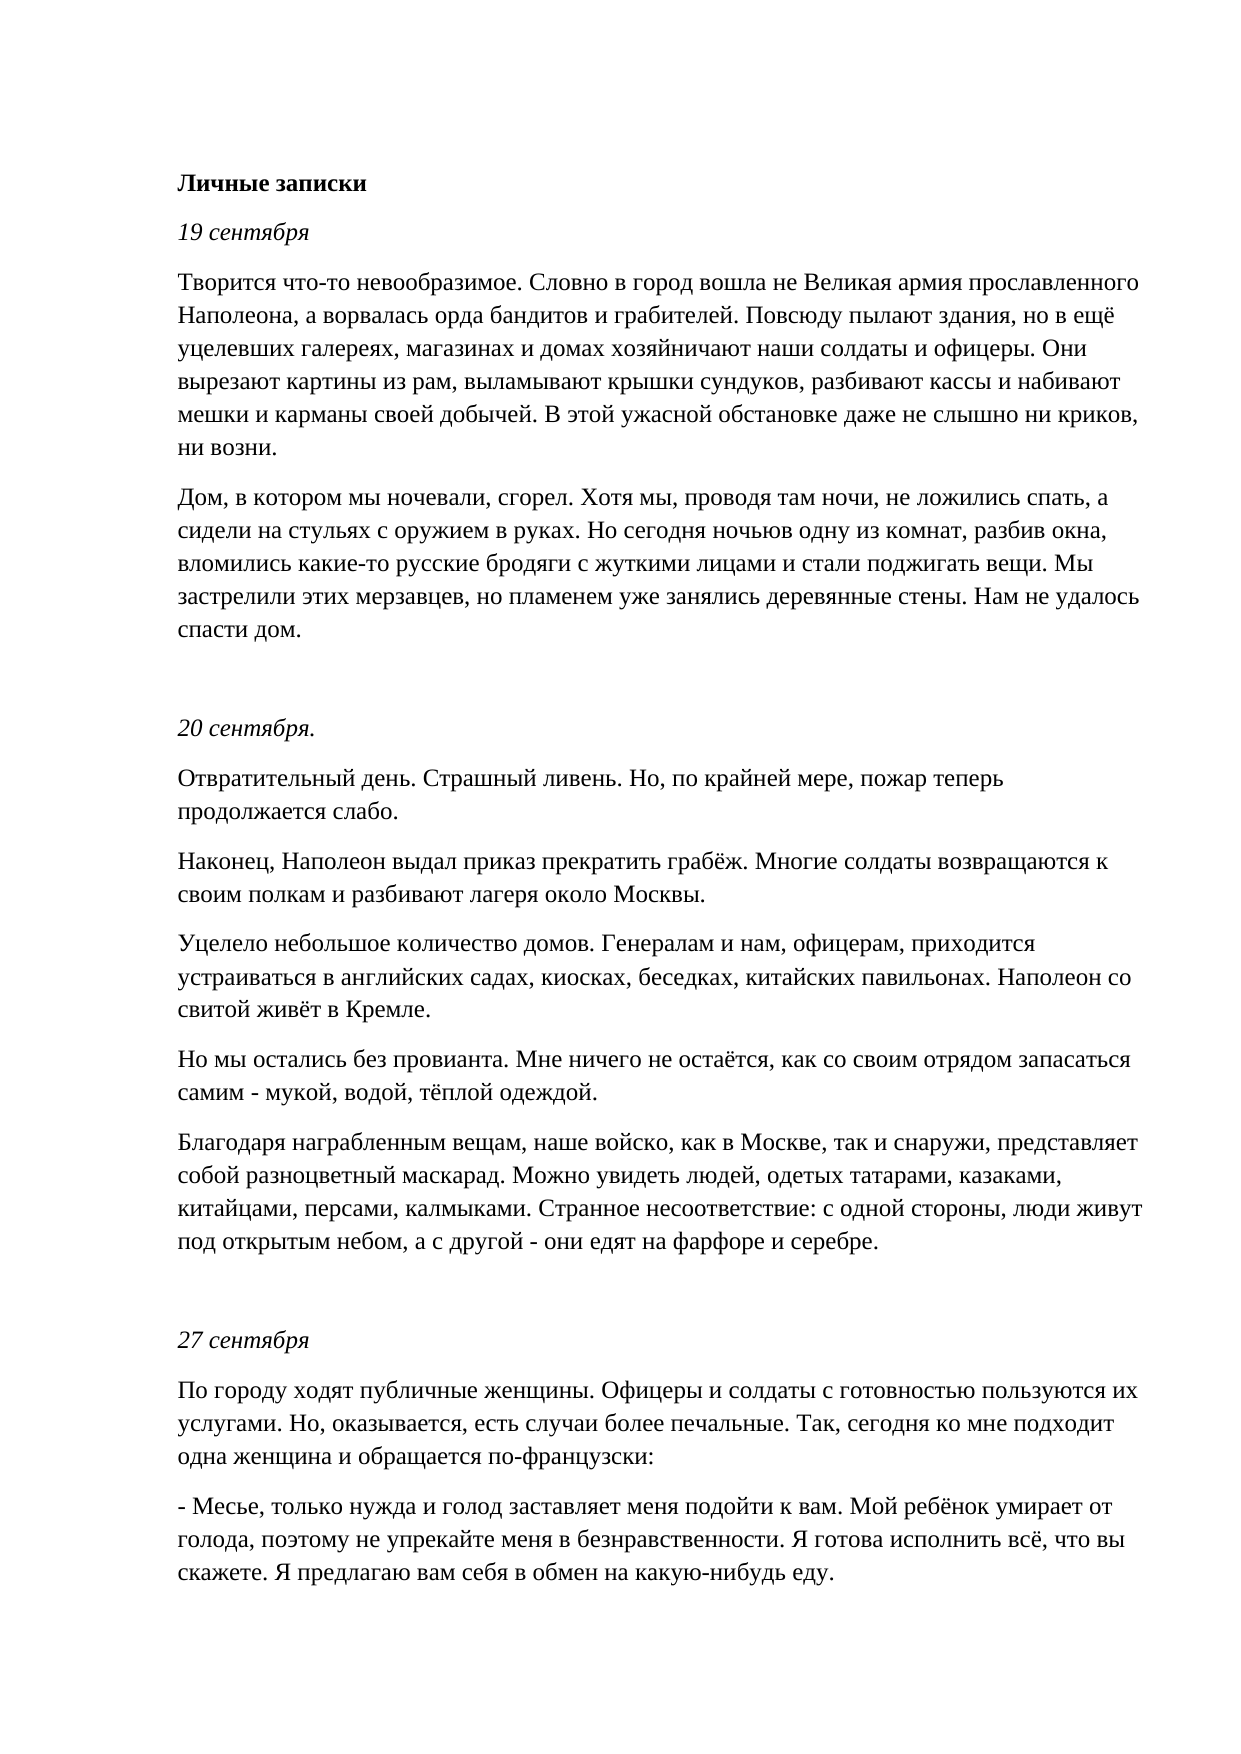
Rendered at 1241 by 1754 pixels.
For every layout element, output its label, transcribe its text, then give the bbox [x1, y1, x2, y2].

text Дом, в котором мы ночевали, сгорел. Хотя мы, проводя там ночи, не ложились спать, а сидели на стульях с оружием в руках. Но сегодня ночьюв одну из комнат, разбив окна, вломились какие-то русские бродяги с жуткими лицами и стали поджигать вещи. Мы застрелили этих мерзавцев, но пламенем уже занялись деревянные стены. Нам не удалось спасти дом. [177, 482, 1152, 643]
text Личные записки [177, 168, 1152, 197]
text Отвратительный день. Страшный ливень. Но, по крайней мере, пожар теперь продолжается слабо. [177, 763, 1152, 825]
text - Месье, только нужда и голод заставляет меня подойти к вам. Мой ребёнок умирает от голода, поэтому не упрекайте меня в безнравственности. Я готова исполнить всё, что вы скажете. Я предлагаю вам себя в обмен на какую-нибудь еду. [177, 1491, 1152, 1586]
text 19 сентября [177, 217, 1152, 246]
text Наконец, Наполеон выдал приказ прекратить грабёж. Многие солдаты возвращаются к своим полкам и разбивают лагеря около Москвы. [177, 846, 1152, 908]
text Благодаря награбленным вещам, наше войско, как в Москве, так и снаружи, представляет собой разноцветный маскарад. Можно увидеть людей, одетых татарами, казаками, китайцами, персами, калмыками. Странное несоответствие: с одной стороны, люди живут под открытым небом, а с другой - они едят на фарфоре и серебре. [177, 1127, 1152, 1255]
text По городу ходят публичные женщины. Офицеры и солдаты с готовностью пользуются их услугами. Но, оказывается, есть случаи более печальные. Так, сегодня ко мне подходит одна женщина и обращается по-французски: [177, 1375, 1152, 1470]
text Творится что-то невообразимое. Словно в город вошла не Великая армия прославленного Наполеона, а ворвалась орда бандитов и грабителей. Повсюду пылают здания, но в ещё уцелевших галереях, магазинах и домах хозяйничают наши солдаты и офицеры. Они вырезают картины из рам, выламывают крышки сундуков, разбивают кассы и набивают мешки и карманы своей добычей. В этой ужасной обстановке даже не слышно ни криков, ни возни. [177, 267, 1152, 461]
text Уцелело небольшое количество домов. Генералам и нам, офицерам, приходится устраиваться в английских садах, киосках, беседках, китайских павильонах. Наполеон со свитой живёт в Кремле. [177, 928, 1152, 1023]
text 20 сентября. [177, 713, 1152, 742]
text Но мы остались без провианта. Мне ничего не остаётся, как со своим отрядом запасаться самим - мукой, водой, тёплой одеждой. [177, 1044, 1152, 1106]
text 27 сентября [177, 1325, 1152, 1354]
